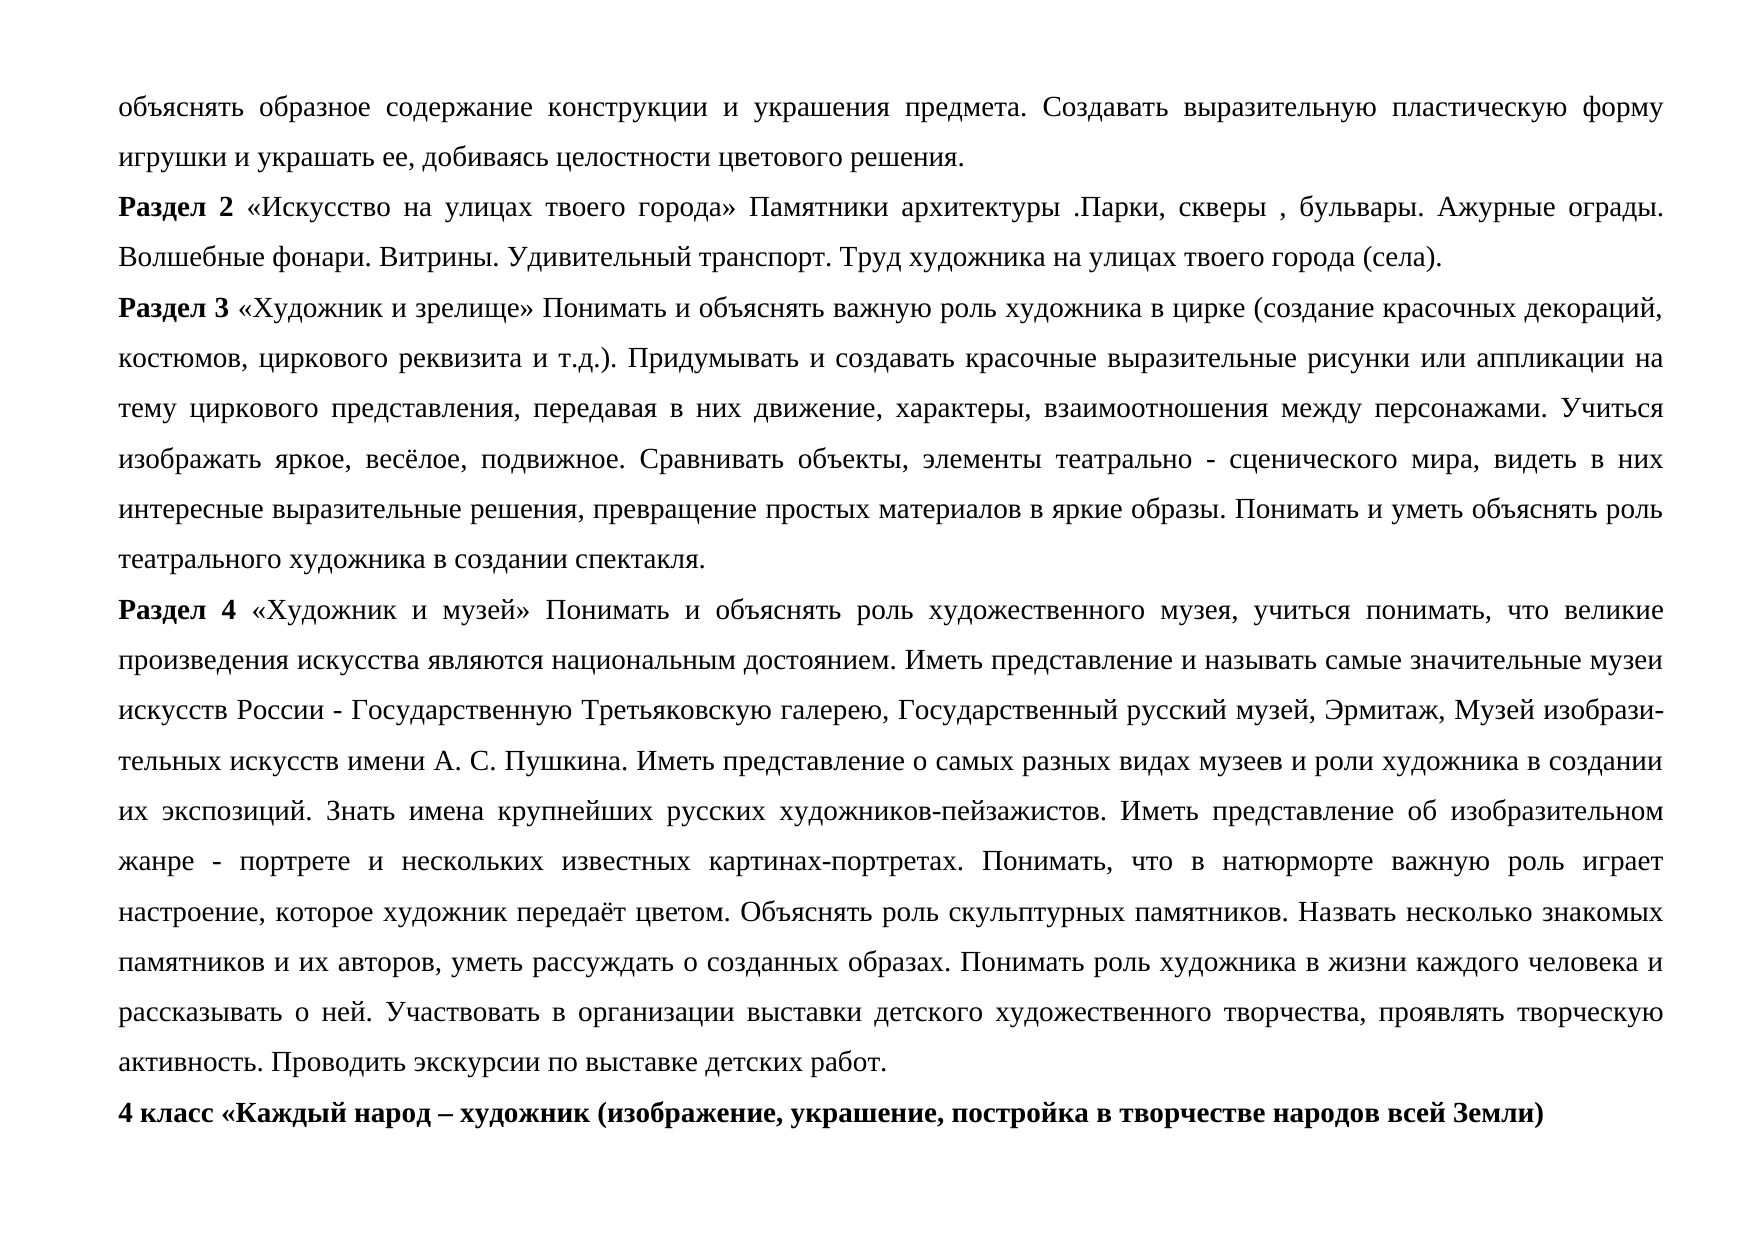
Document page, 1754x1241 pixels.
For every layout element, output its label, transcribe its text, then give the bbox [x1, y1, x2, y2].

text Раздел 2 «Искусство на улицах твоего города» Памятники архитектуры .Парки, скверы , бульвары. Ажурные ограды. Волшебные фонари. Витрины. Удивительный транспорт. Труд художника на улицах твоего города (села). [118, 189, 1665, 273]
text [118, 89, 1665, 172]
text 4 класс «Каждый народ – художник (изображение, украшение, постройка в творчестве народов всей Земли) [118, 1095, 1665, 1128]
text Раздел 3 «Художник и зрелище» Понимать и объяснять важную роль художника в цирке (создание красочных декораций, костюмов, циркового реквизита и т.д.). Придумывать и создавать красочные выразительные рисунки или аппликации на тему циркового представления, передавая в них движение, характеры, взаимоотношения между персонажами. Учиться изображать яркое, весёлое, подвижное. Сравнивать объекты, элементы театрально - сценического мира, видеть в них интересные выразительные решения, превращение простых материалов в яркие образы. Понимать и уметь объяснять роль театрального художника в создании спектакля. [118, 290, 1665, 575]
text Раздел 4 «Художник и музей» Понимать и объяснять роль художественного музея, учиться понимать, что великие произведения искусства являются национальным достоянием. Иметь представление и называть самые значительные музеи искусств России - Государственную Третьяковскую галерею, Государственный русский музей, Эрмитаж, Музей изобрази- тельных искусств имени А. С. Пушкина. Иметь представление о самых разных видах музеев и роли художника в создании их экспозиций. Знать имена крупнейших русских художников-пейзажистов. Иметь представление об изобразительном жанре - портрете и нескольких известных картинах-портретах. Понимать, что в натюрморте важную роль играет настроение, которое художник передаёт цветом. Объяснять роль скульптурных памятников. Назвать несколько знакомых памятников и их авторов, уметь рассуждать о созданных образах. Понимать роль художника в жизни каждого человека и рассказывать о ней. Участвовать в организации выставки детского художественного творчества, проявлять творческую активность. Проводить экскурсии по выставке детских работ. [118, 592, 1665, 1078]
